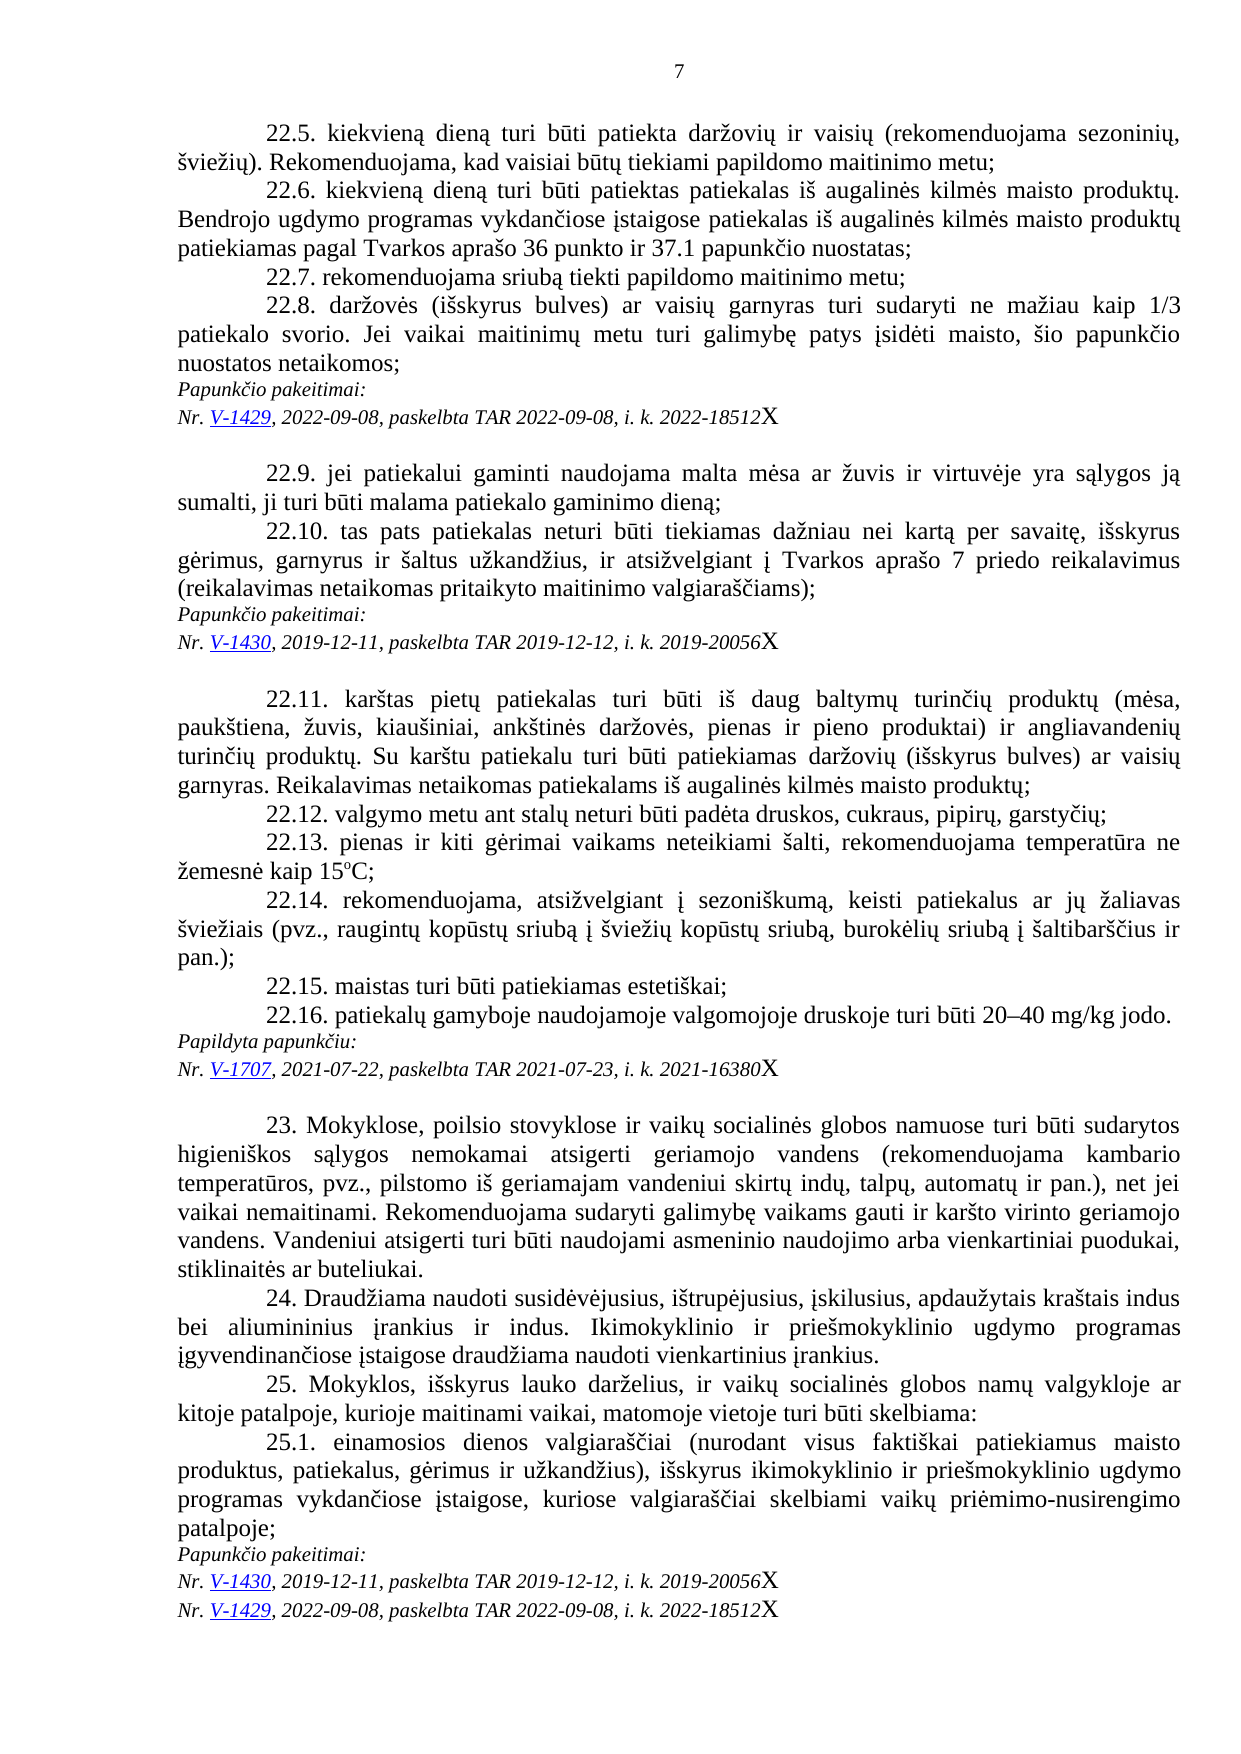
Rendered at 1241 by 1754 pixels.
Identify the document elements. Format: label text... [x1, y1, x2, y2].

text 22.16. patiekalų gamyboje naudojamoje valgomojoje druskoje turi būti 20–40 mg/kg jodo. [177, 1000, 1181, 1029]
text 24. Draudžiama naudoti susidėvėjusius, ištrupėjusius, įskilusius, apdaužytais kraštais indus bei aliumininius įrankius ir indus. Ikimokyklinio ir priešmokyklinio ugdymo programas įgyvendinančiose įstaigose draudžiama naudoti vienkartinius įrankius. [177, 1283, 1181, 1369]
text 22.8. daržovės (išskyrus bulves) ar vaisių garnyras turi sudaryti ne mažiau kaip 1/3 patiekalo svorio. Jei vaikai maitinimų metu turi galimybę patys įsidėti maisto, šio papunkčio nuostatos netaikomos; [177, 291, 1181, 377]
text 22.12. valgymo metu ant stalų neturi būti padėta druskos, cukraus, pipirų, garstyčių; [177, 799, 1181, 827]
text 23. Mokyklose, poilsio stovyklose ir vaikų socialinės globos namuose turi būti sudarytos higieniškos sąlygos nemokamai atsigerti geriamojo vandens (rekomenduojama kambario temperatūros, pvz., pilstomo iš geriamajam vandeniui skirtų indų, talpų, automatų ir pan.), net jei vaikai nemaitinami. Rekomenduojama sudaryti galimybę vaikams gauti ir karšto virinto geriamojo vandens. Vandeniui atsigerti turi būti naudojami asmeninio naudojimo arba vienkartiniai puodukai, stiklinaitės ar buteliukai. [177, 1110, 1181, 1283]
text 22.13. pienas ir kiti gėrimai vaikams neteikiami šalti, rekomenduojama temperatūra ne žemesnė kaip 15oC; [177, 827, 1181, 885]
text 25. Mokyklos, išskyrus lauko darželius, ir vaikų socialinės globos namų valgykloje ar kitoje patalpoje, kurioje maitinami vaikai, matomoje vietoje turi būti skelbiama: [177, 1369, 1181, 1427]
text 22.7. rekomenduojama sriubą tiekti papildomo maitinimo metu; [177, 262, 1181, 291]
text 22.11. karštas pietų patiekalas turi būti iš daug baltymų turinčių produktų (mėsa, paukštiena, žuvis, kiaušiniai, ankštinės daržovės, pienas ir pieno produktai) ir angliavandenių turinčių produktų. Su karštu patiekalu turi būti patiekiamas daržovių (išskyrus bulves) ar vaisių garnyras. Reikalavimas netaikomas patiekalams iš augalinės kilmės maisto produktų; [177, 684, 1181, 799]
text 22.10. tas pats patiekalas neturi būti tiekiamas dažniau nei kartą per savaitę, išskyrus gėrimus, garnyrus ir šaltus užkandžius, ir atsižvelgiant į Tvarkos aprašo 7 priedo reikalavimus (reikalavimas netaikomas pritaikyto maitinimo valgiaraščiams); [177, 516, 1181, 602]
text 25.1. einamosios dienos valgiaraščiai (nurodant visus faktiškai patiekiamus maisto produktus, patiekalus, gėrimus ir užkandžius), išskyrus ikimokyklinio ir priešmokyklinio ugdymo programas vykdančiose įstaigose, kuriose valgiaraščiai skelbiami vaikų priėmimo-nusirengimo patalpoje; [177, 1427, 1181, 1542]
text 22.14. rekomenduojama, atsižvelgiant į sezoniškumą, keisti patiekalus ar jų žaliavas šviežiais (pvz., raugintų kopūstų sriubą į šviežių kopūstų sriubą, burokėlių sriubą į šaltibarščius ir pan.); [177, 885, 1181, 971]
text 22.6. kiekvieną dieną turi būti patiektas patiekalas iš augalinės kilmės maisto produktų. Bendrojo ugdymo programas vykdančiose įstaigose patiekalas iš augalinės kilmės maisto produktų patiekiamas pagal Tvarkos aprašo 36 punkto ir 37.1 papunkčio nuostatas; [177, 176, 1181, 262]
text 22.5. kiekvieną dieną turi būti patiekta daržovių ir vaisių (rekomenduojama sezoninių, šviežių). Rekomenduojama, kad vaisiai būtų tiekiami papildomo maitinimo metu; [177, 118, 1181, 176]
text 22.15. maistas turi būti patiekiamas estetiškai; [177, 971, 1181, 1000]
text 22.9. jei patiekalui gaminti naudojama malta mėsa ar žuvis ir virtuvėje yra sąlygos ją sumalti, ji turi būti malama patiekalo gaminimo dieną; [177, 458, 1181, 516]
